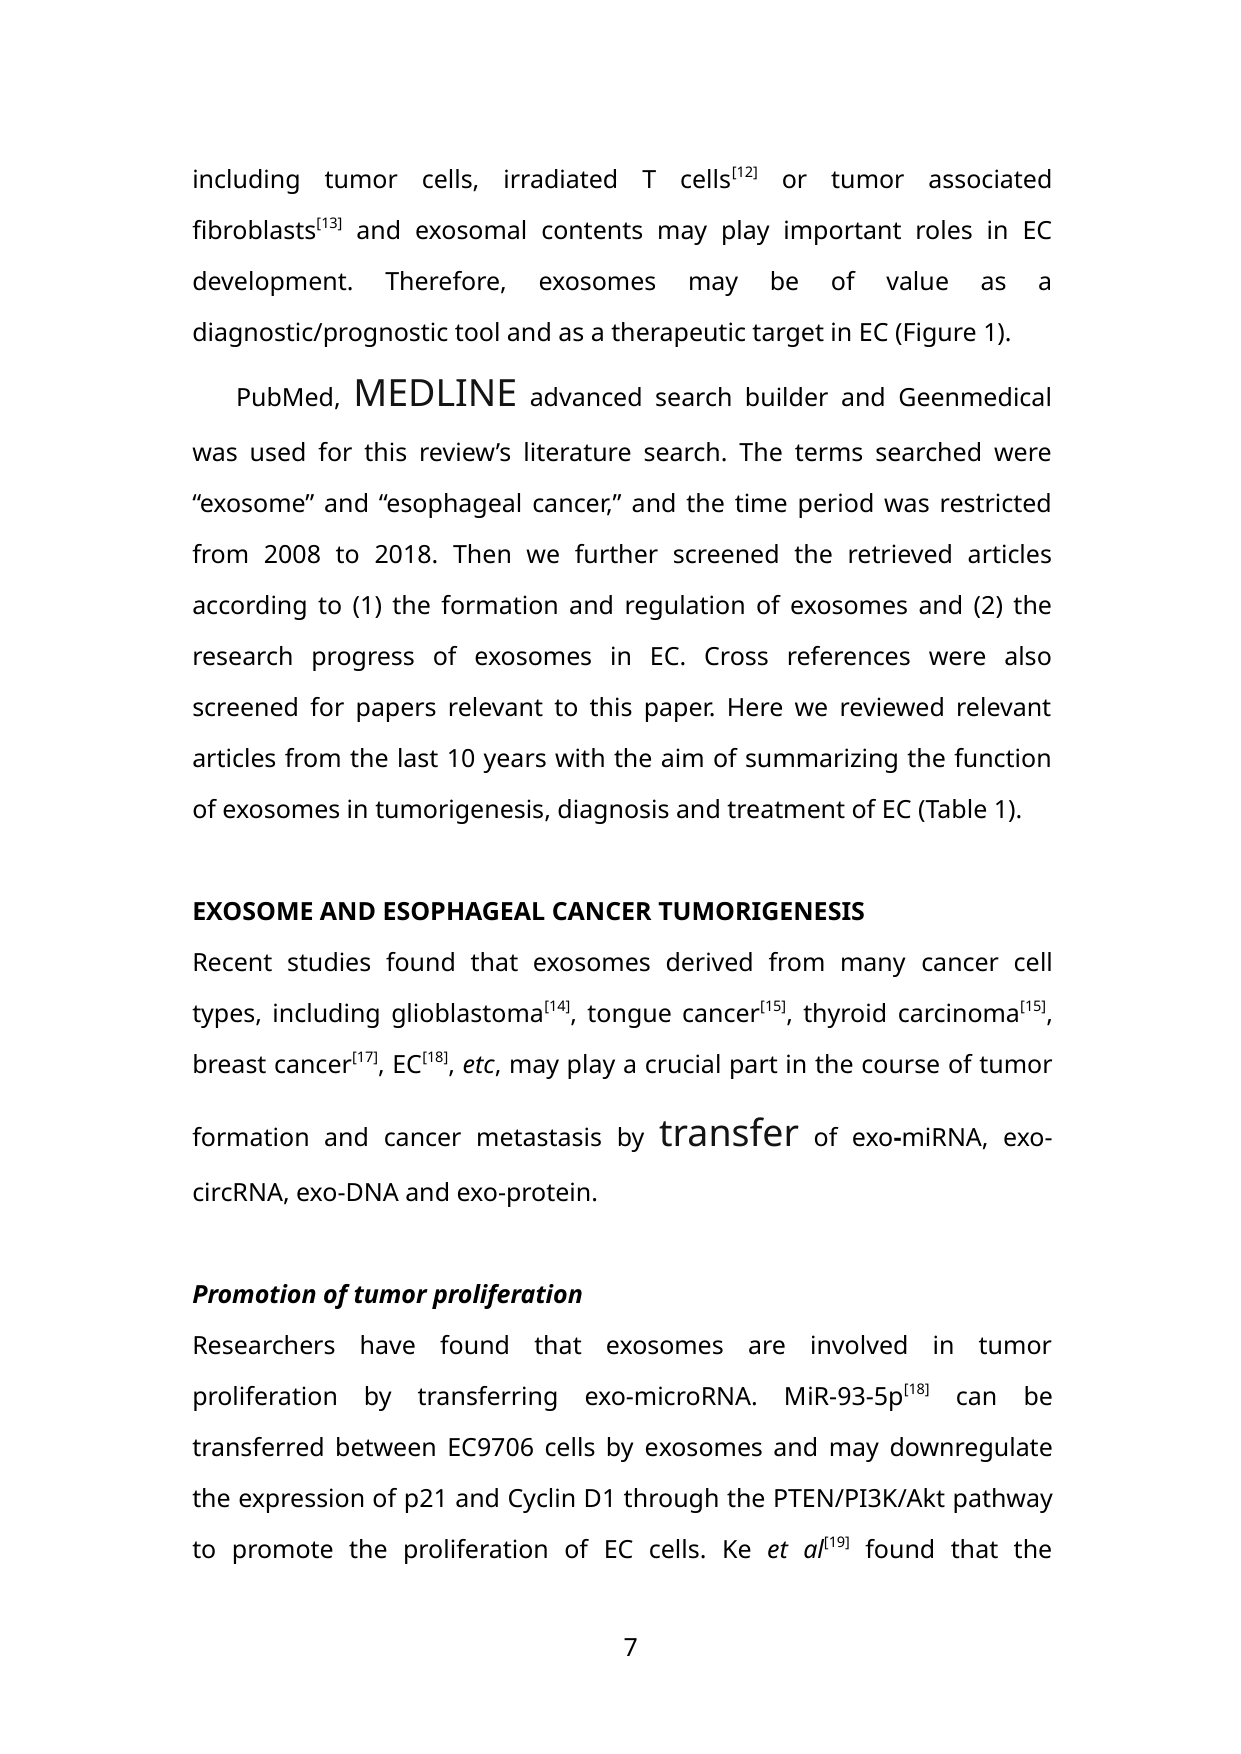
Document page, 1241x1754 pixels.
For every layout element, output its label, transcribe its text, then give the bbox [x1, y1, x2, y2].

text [192, 1327, 1053, 1566]
text Promotion of tumor proliferation [192, 1276, 1053, 1310]
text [192, 162, 1053, 349]
text EXOSOME AND ESOPHAGEAL CANCER TUMORIGENESIS [192, 893, 1053, 928]
text Recent studies found that exosomes derived from many cancer cell types, including glioblastoma[14], tongue cancer[15], thyroid carcinoma[15], breast cancer[17], EC[18], etc, may play a crucial part in the course of tumor formation and cancer metastasis by transfer of exo-miRNA, exo-circRNA, exo-DNA and exo-protein. [192, 944, 1053, 1208]
text PubMed, MEDLINE advanced search builder and Geenmedical was used for this review’s literature search. The terms searched were “exosome” and “esophageal cancer,” and the time period was restricted from 2008 to 2018. Then we further screened the retrieved articles according to (1) the formation and regulation of exosomes and (2) the research progress of exosomes in EC. Cross references were also screened for papers relevant to this paper. Here we reviewed relevant articles from the last 10 years with the aim of summarizing the function of exosomes in tumorigenesis, diagnosis and treatment of EC (Table 1). [192, 366, 1053, 826]
